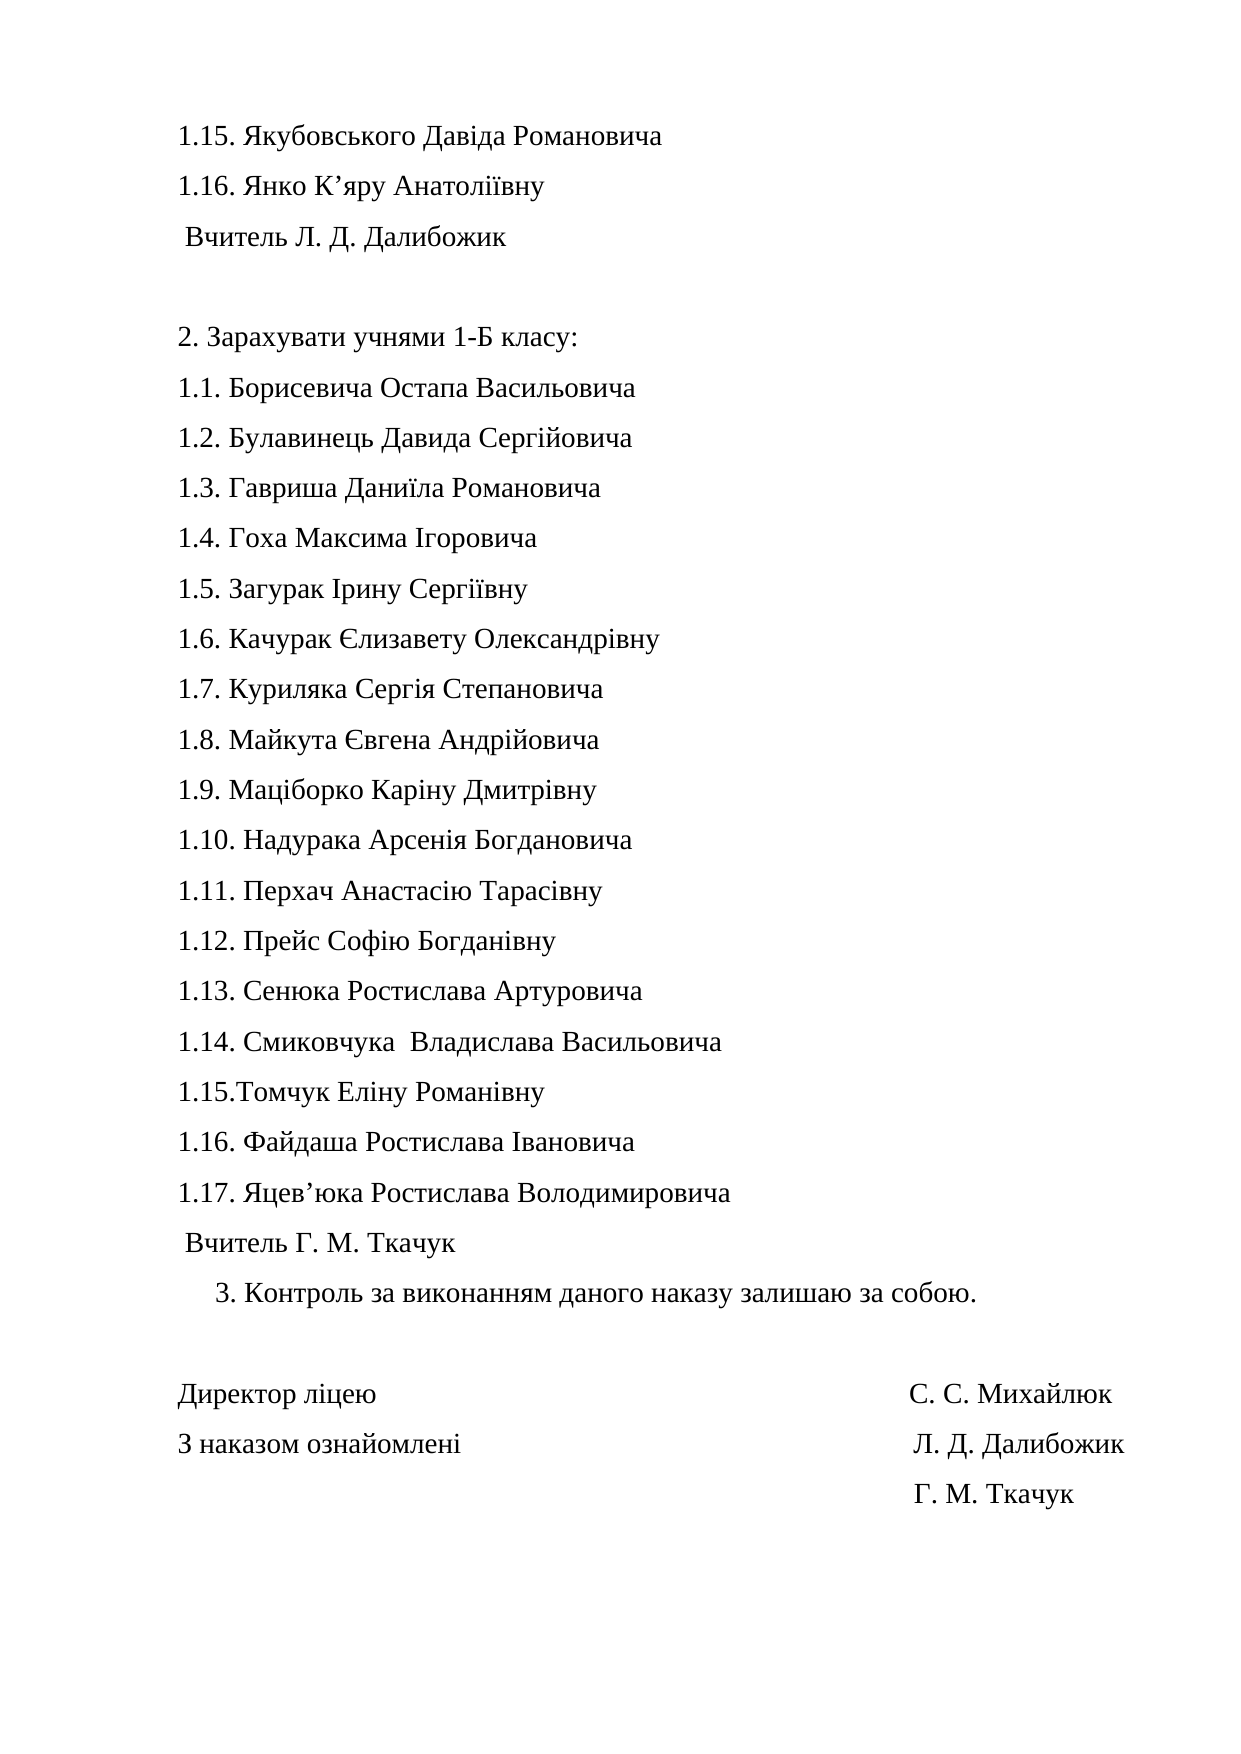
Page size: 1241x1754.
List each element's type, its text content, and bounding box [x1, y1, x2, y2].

text 1.17. Яцев’юка Ростислава Володимировича [177, 1175, 1152, 1208]
text 1.15. Якубовського Давіда Романовича [177, 118, 1152, 152]
text 3. Контроль за виконанням даного наказу залишаю за собою. [215, 1275, 1152, 1309]
text Вчитель Г. М. Ткачук [177, 1225, 1152, 1258]
text 1.15.Томчук Еліну Романівну [177, 1074, 1152, 1108]
text 1.8. Майкута Євгена Андрійовича [177, 722, 1152, 755]
text 1.4. Гоха Максима Ігоровича [177, 521, 1152, 554]
text 1.11. Перхач Анастасію Тарасівну [177, 873, 1152, 906]
text 1.3. Гавриша Даниїла Романовича [177, 470, 1152, 504]
text 1.16. Файдаша Ростислава Івановича [177, 1124, 1152, 1158]
text Директор ліцею С. С. Михайлюк [177, 1376, 1152, 1409]
text З наказом ознайомлені Л. Д. Далибожик [177, 1426, 1152, 1460]
text 1.14. Смиковчука Владислава Васильовича [177, 1024, 1152, 1057]
text 1.12. Прейс Софію Богданівну [177, 923, 1152, 957]
text 2. Зарахувати учнями 1-Б класу: [177, 319, 1152, 353]
text Вчитель Л. Д. Далибожик [177, 219, 1152, 252]
text 1.5. Загурак Ірину Сергіївну [177, 571, 1152, 604]
text 1.1. Борисевича Остапа Васильовича [177, 370, 1152, 403]
text 1.9. Маціборко Каріну Дмитрівну [177, 772, 1152, 806]
text 1.2. Булавинець Давида Сергійовича [177, 420, 1152, 453]
text 1.7. Куриляка Сергія Степановича [177, 672, 1152, 705]
text 1.13. Сенюка Ростислава Артуровича [177, 973, 1152, 1007]
text 1.16. Янко К’яру Анатоліївну [177, 168, 1152, 202]
text 1.10. Надурака Арсенія Богдановича [177, 822, 1152, 856]
text Г. М. Ткачук [177, 1477, 1152, 1510]
text 1.6. Качурак Єлизавету Олександрівну [177, 621, 1152, 655]
